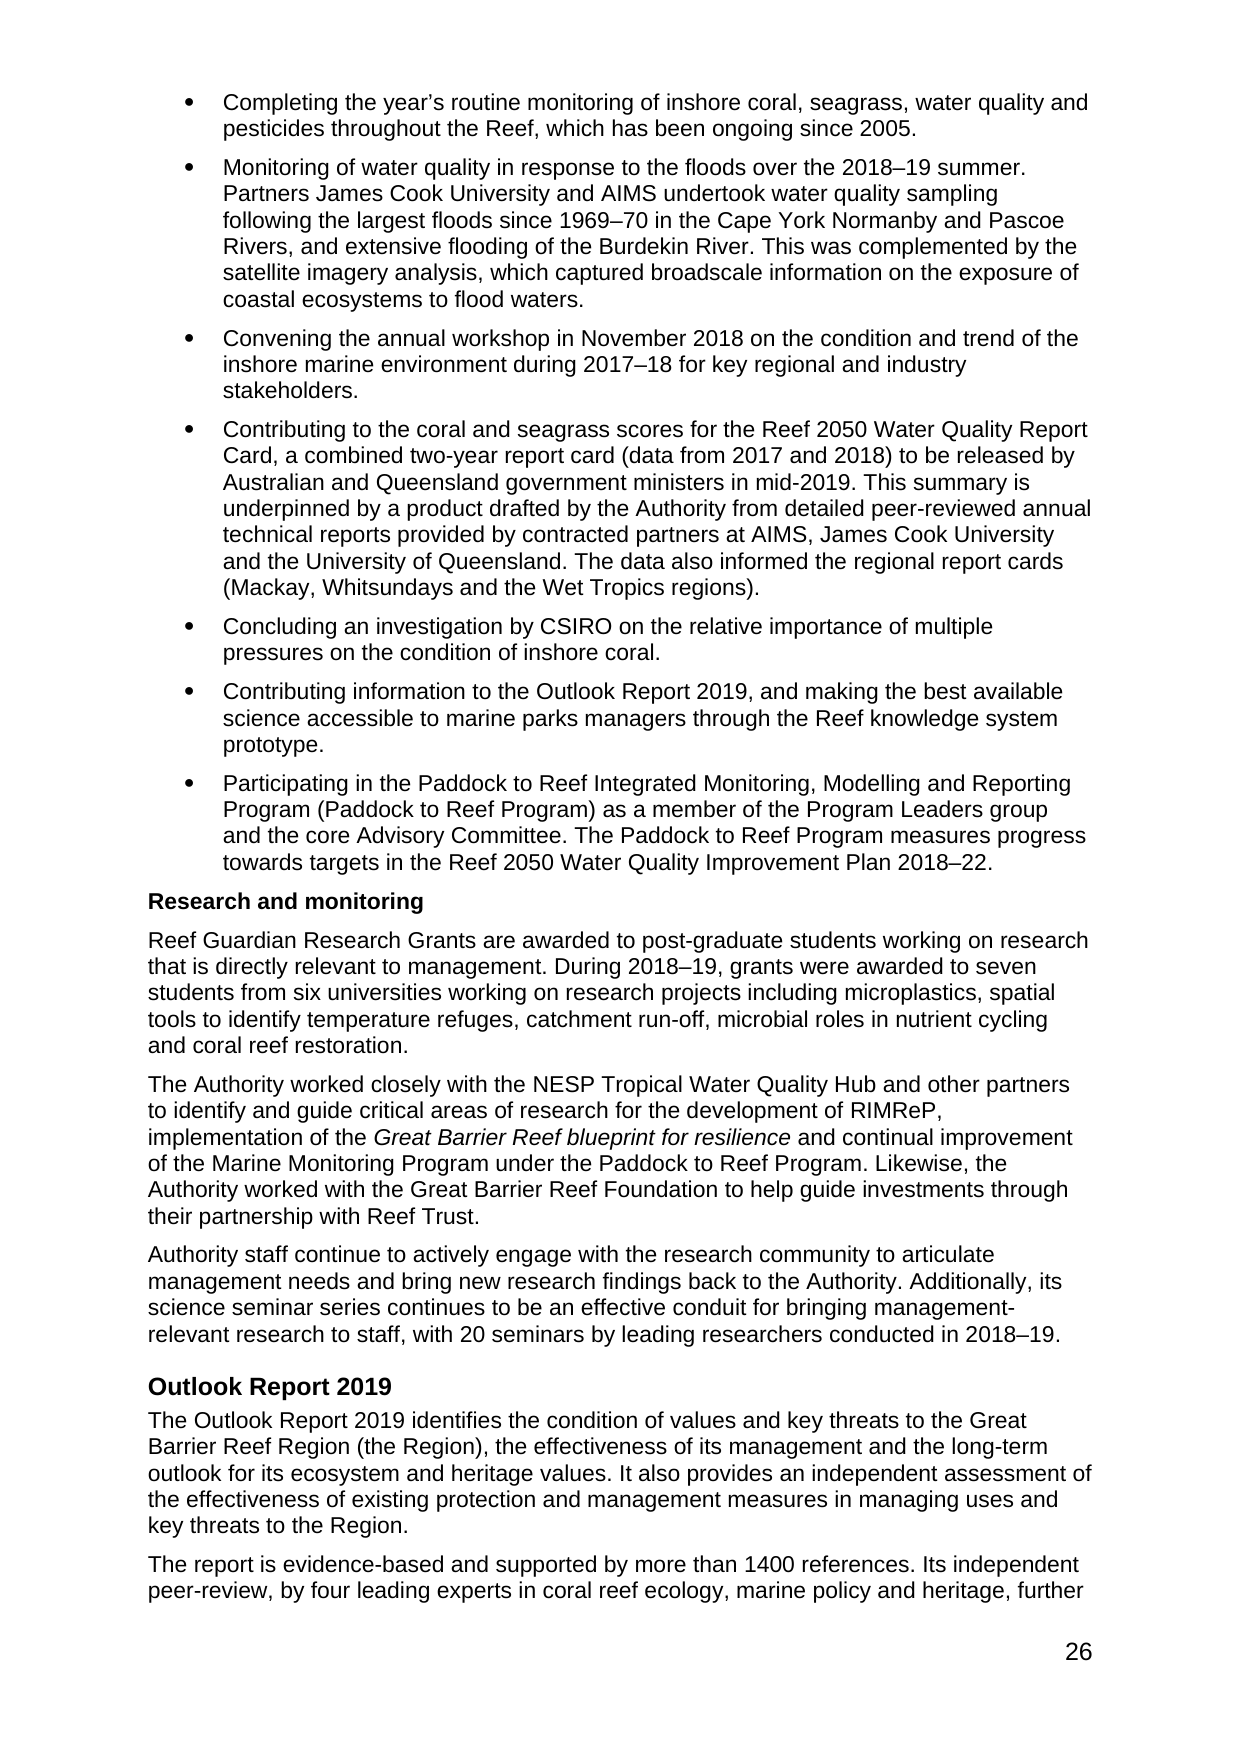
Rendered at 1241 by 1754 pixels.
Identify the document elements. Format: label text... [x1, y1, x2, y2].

text Authority staff continue to actively engage with the research community to articulate management needs and bring new research findings back to the Authority. Additionally, its science seminar series continues to be an effective conduit for bringing management-relevant research to staff, with 20 seminars by leading researchers conducted in 2018–19. [148, 1241, 1092, 1347]
subtitle Outlook Report 2019 [148, 1372, 1092, 1401]
text Monitoring of water quality in response to the floods over the 2018–19 summer. Partners James Cook University and AIMS undertook water quality sampling following the largest floods since 1969–70 in the Cape York Normanby and Pascoe Rivers, and extensive flooding of the Burdekin River. This was complemented by the satellite imagery analysis, which captured broadscale information on the exposure of coastal ecosystems to flood waters. [185, 154, 1092, 312]
subtitle Research and monitoring [148, 888, 1092, 914]
text The Outlook Report 2019 identifies the condition of values and key threats to the Great Barrier Reef Region (the Region), the effectiveness of its management and the long-term outlook for its ecosystem and heritage values. It also provides an independent assessment of the effectiveness of existing protection and management measures in managing uses and key threats to the Region. [148, 1407, 1092, 1539]
text Completing the year’s routine monitoring of inshore coral, seagrass, water quality and pesticides throughout the Reef, which has been ongoing since 2005. [185, 89, 1092, 141]
text Reef Guardian Research Grants are awarded to post-graduate students working on research that is directly relevant to management. During 2018–19, grants were awarded to seven students from six universities working on research projects including microplastics, spatial tools to identify temperature refuges, catchment run-off, microbial roles in nutrient cycling and coral reef restoration. [148, 927, 1092, 1058]
text The Authority worked closely with the NESP Tropical Water Quality Hub and other partners to identify and guide critical areas of research for the development of RIMReP, implementation of the Great Barrier Reef blueprint for resilience and continual improvement of the Marine Monitoring Program under the Paddock to Reef Program. Likewise, the Authority worked with the Great Barrier Reef Foundation to help guide investments through their partnership with Reef Trust. [148, 1071, 1092, 1229]
text Contributing information to the Outlook Report 2019, and making the best available science accessible to marine parks managers through the Reef knowledge system prototype. [185, 678, 1092, 757]
text Convening the annual workshop in November 2018 on the condition and trend of the inshore marine environment during 2017–18 for key regional and industry stakeholders. [185, 324, 1092, 403]
text Participating in the Paddock to Reef Integrated Monitoring, Modelling and Reporting Program (Paddock to Reef Program) as a member of the Program Leaders group and the core Advisory Committee. The Paddock to Reef Program measures progress towards targets in the Reef 2050 Water Quality Improvement Plan 2018–22. [185, 770, 1092, 875]
text Contributing to the coral and seagrass scores for the Reef 2050 Water Quality Report Card, a combined two-year report card (data from 2017 and 2018) to be released by Australian and Queensland government ministers in mid-2019. This summary is underpinned by a product drafted by the Authority from detailed peer-reviewed annual technical reports provided by contracted partners at AIMS, James Cook University and the University of Queensland. The data also informed the regional report cards (Mackay, Whitsundays and the Wet Tropics regions). [185, 416, 1092, 601]
text Concluding an investigation by CSIRO on the relative importance of multiple pressures on the condition of inshore coral. [185, 613, 1092, 666]
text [148, 1551, 1092, 1604]
